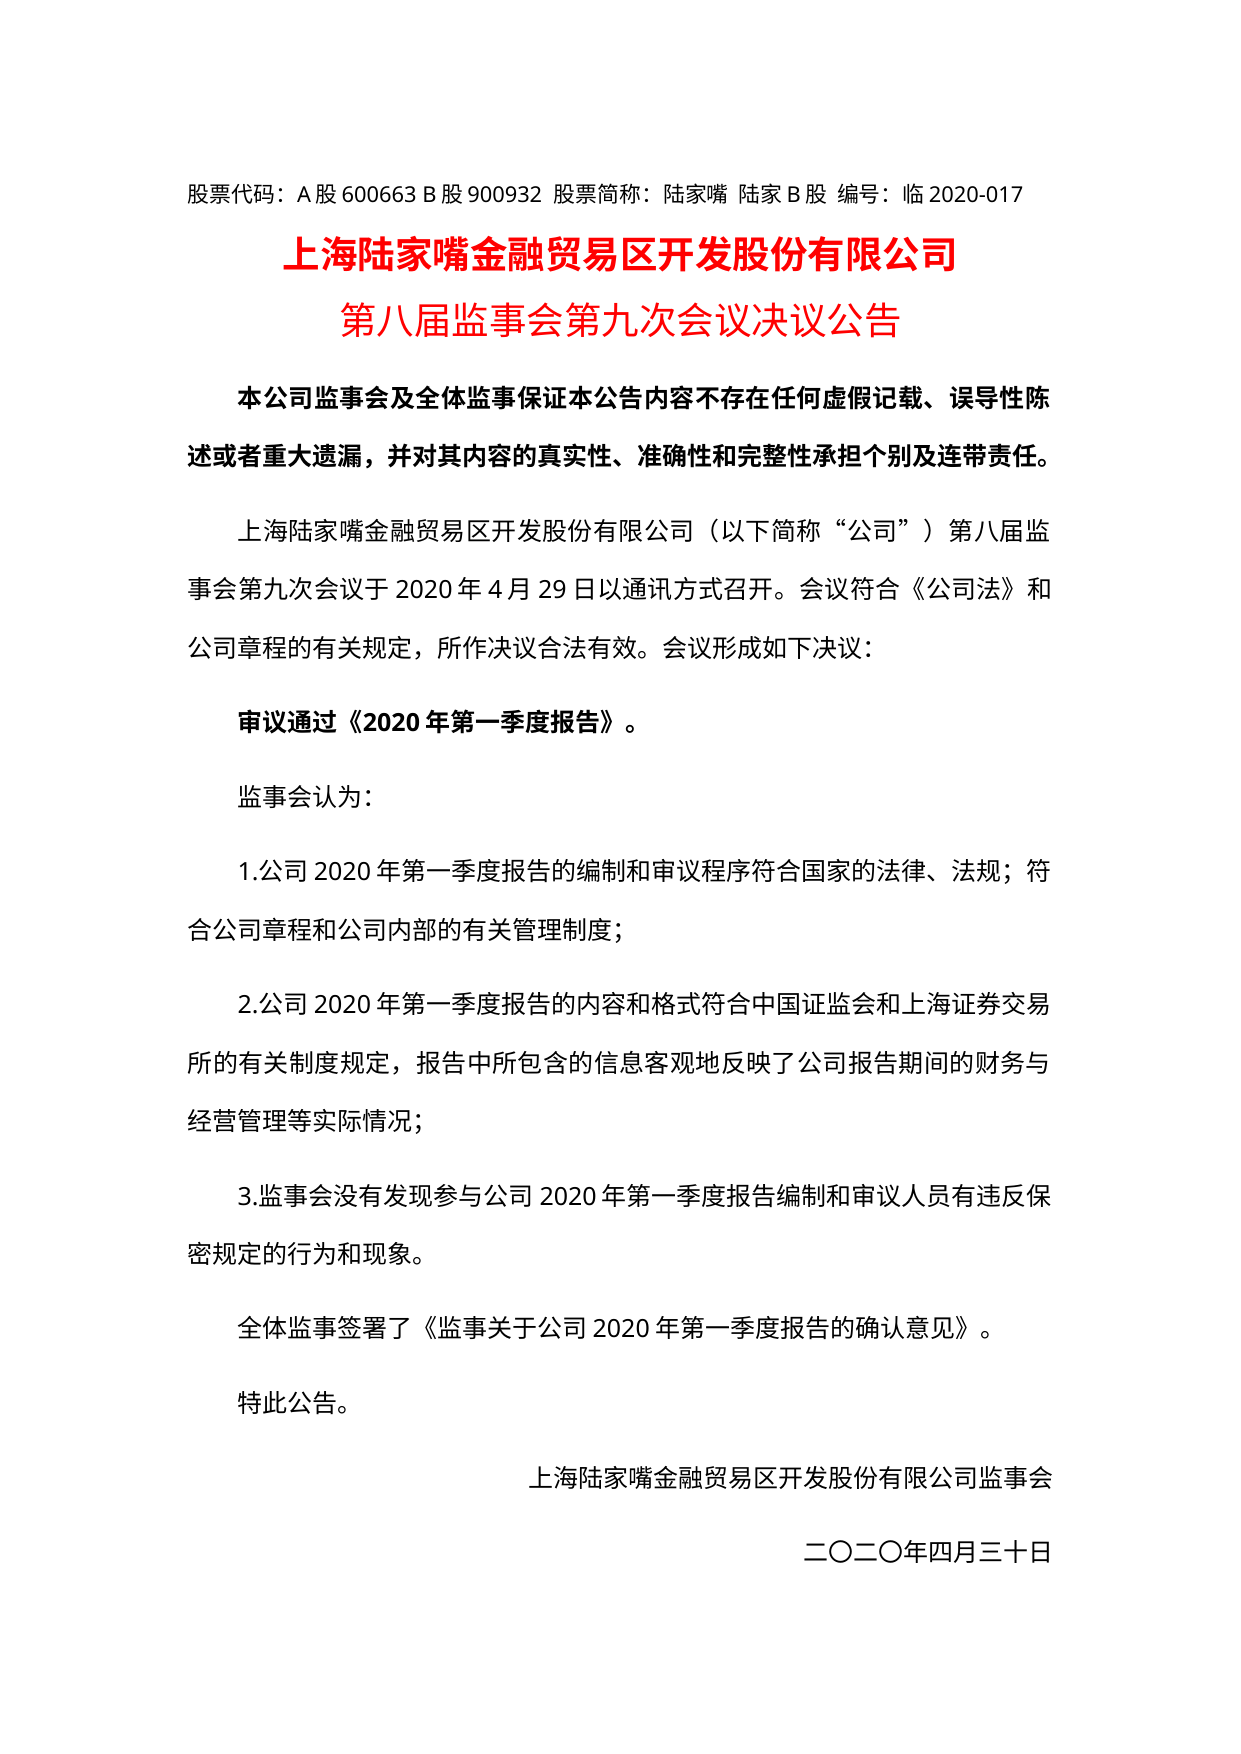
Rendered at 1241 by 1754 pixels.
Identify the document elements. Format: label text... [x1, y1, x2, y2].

text 2.公司2020年第一季度报告的内容和格式符合中国证监会和上海证券交易所的有关制度规定，报告中所包含的信息客观地反映了公司报告期间的财务与经营管理等实际情况； [187, 967, 1053, 1142]
text 上海陆家嘴金融贸易区开发股份有限公司监事会 [187, 1440, 1053, 1499]
text 本公司监事会及全体监事保证本公告内容不存在任何虚假记载、误导性陈述或者重大遗漏，并对其内容的真实性、准确性和完整性承担个别及连带责任。 [187, 361, 1053, 477]
text 股票代码：A股600663 B股900932 股票简称：陆家嘴 陆家B股 编号：临2020-017 [187, 162, 1053, 212]
text 特此公告。 [187, 1366, 1053, 1424]
text 1.公司2020年第一季度报告的编制和审议程序符合国家的法律、法规；符合公司章程和公司内部的有关管理制度； [187, 834, 1053, 951]
text 审议通过《2020年第一季度报告》。 [187, 685, 1053, 743]
text 第八届监事会第九次会议决议公告 [187, 294, 1053, 344]
text 3.监事会没有发现参与公司2020年第一季度报告编制和审议人员有违反保密规定的行为和现象。 [187, 1158, 1053, 1275]
text 二〇二〇年四月三十日 [187, 1515, 1053, 1573]
text 监事会认为： [187, 759, 1053, 818]
text 上海陆家嘴金融贸易区开发股份有限公司 [187, 228, 1053, 278]
text 上海陆家嘴金融贸易区开发股份有限公司（以下简称“公司”）第八届监事会第九次会议于2020年4月29日以通讯方式召开。会议符合《公司法》和公司章程的有关规定，所作决议合法有效。会议形成如下决议： [187, 494, 1053, 669]
text 全体监事签署了《监事关于公司2020年第一季度报告的确认意见》。 [187, 1291, 1053, 1349]
